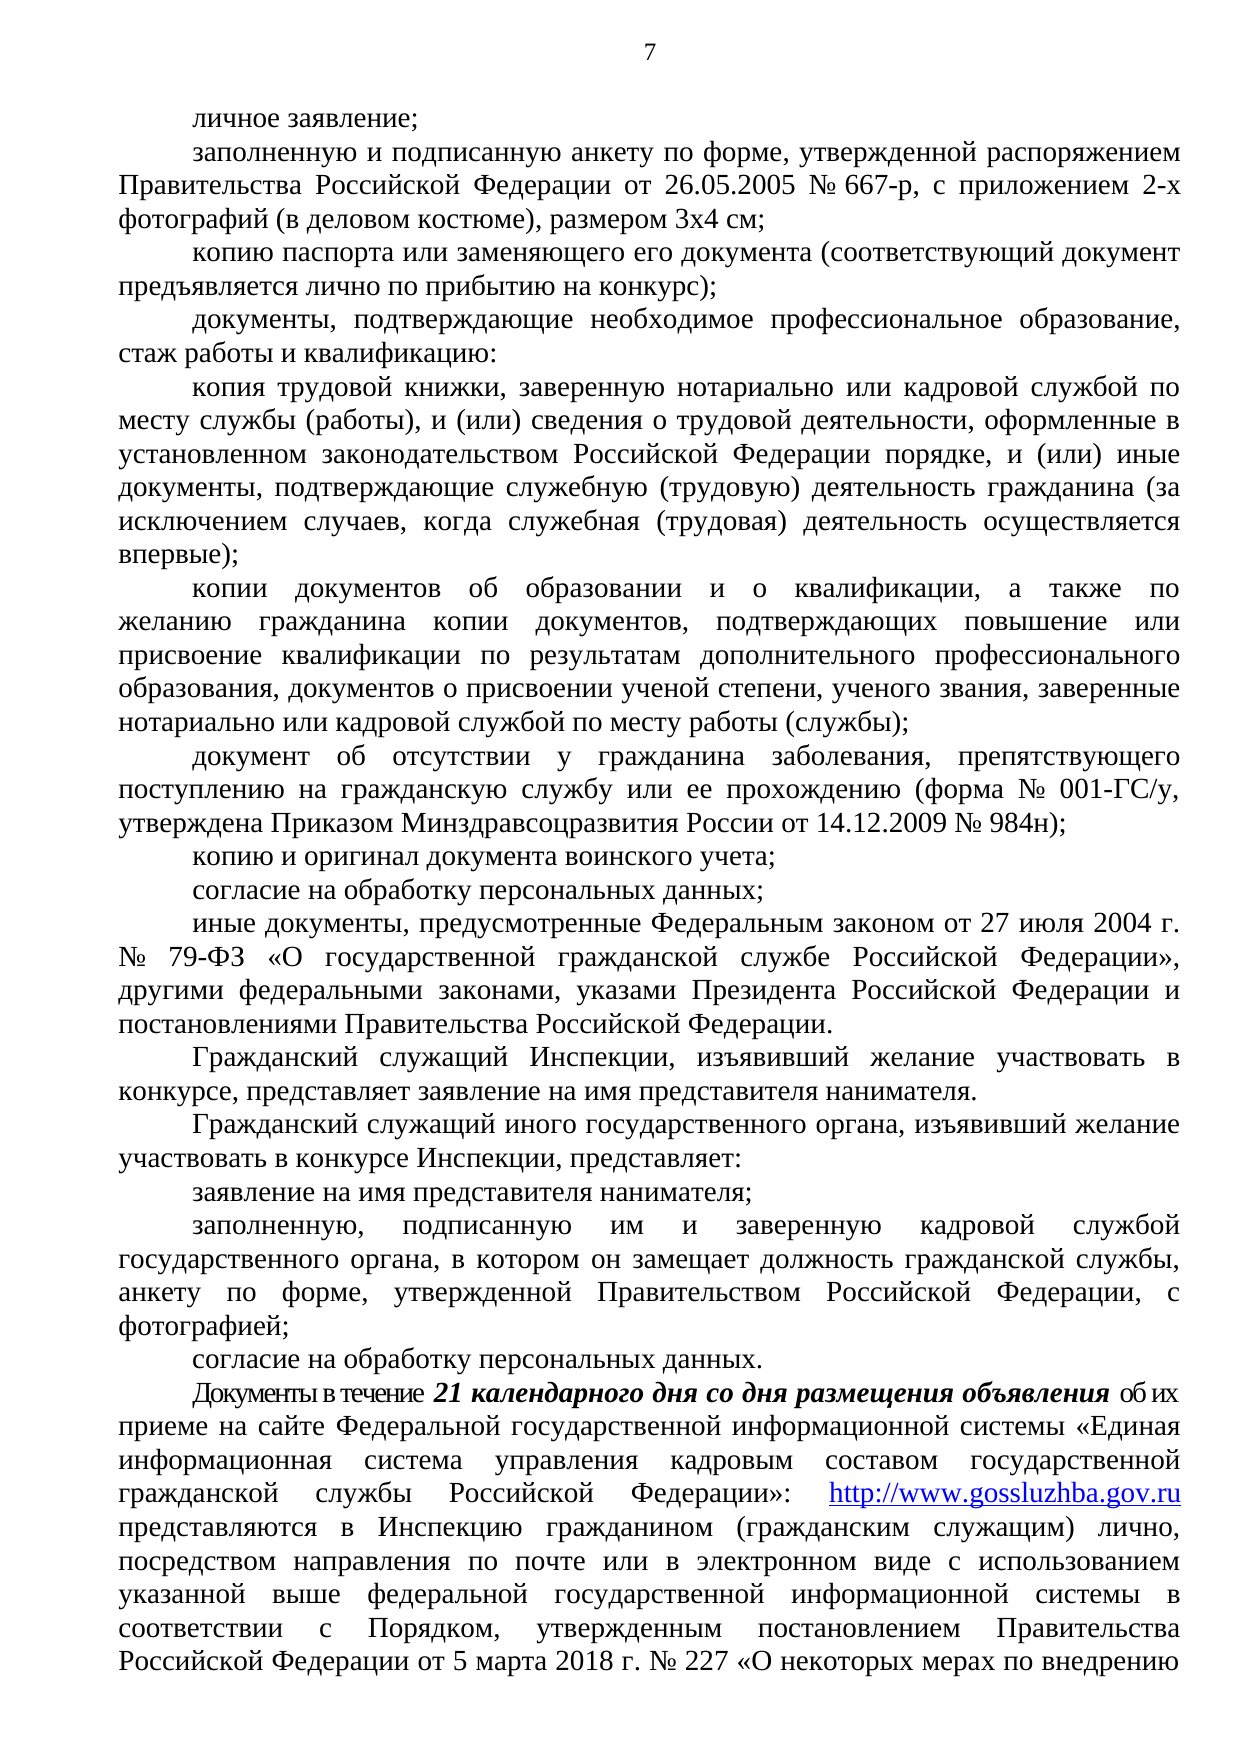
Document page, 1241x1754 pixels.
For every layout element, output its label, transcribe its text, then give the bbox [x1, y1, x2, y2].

text заполненную и подписанную анкету по форме, утвержденной распоряжением Правительства Российской Федерации от 26.05.2005 № 667-р, с приложением 2-х фотографий (в деловом костюме), размером 3х4 см; [118, 134, 1181, 234]
text согласие на обработку персональных данных. [118, 1341, 1181, 1375]
text личное заявление; [118, 100, 1181, 134]
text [118, 1375, 1181, 1677]
text Гражданский служащий иного государственного органа, изъявивший желание участвовать в конкурсе Инспекции, представляет: [118, 1107, 1181, 1174]
text заполненную, подписанную им и заверенную кадровой службой государственного органа, в котором он замещает должность гражданской службы, анкету по форме, утвержденной Правительством Российской Федерации, с фотографией; [118, 1207, 1181, 1341]
text копии документов об образовании и о квалификации, а также по желанию гражданина копии документов, подтверждающих повышение или присвоение квалификации по результатам дополнительного профессионального образования, документов о присвоении ученой степени, ученого звания, заверенные нотариально или кадровой службой по месту работы (службы); [118, 570, 1181, 738]
text заявление на имя представителя нанимателя; [118, 1174, 1181, 1207]
text копия трудовой книжки, заверенную нотариально или кадровой службой по месту службы (работы), и (или) сведения о трудовой деятельности, оформленные в установленном законодательством Российской Федерации порядке, и (или) иные документы, подтверждающие служебную (трудовую) деятельность гражданина (за исключением случаев, когда служебная (трудовая) деятельность осуществляется впервые); [118, 369, 1181, 570]
text копию и оригинал документа воинского учета; [118, 838, 1181, 872]
text Гражданский служащий Инспекции, изъявивший желание участвовать в конкурсе, представляет заявление на имя представителя нанимателя. [118, 1039, 1181, 1107]
text документы, подтверждающие необходимое профессиональное образование, стаж работы и квалификацию: [118, 302, 1181, 369]
text согласие на обработку персональных данных; [118, 872, 1181, 905]
text копию паспорта или заменяющего его документа (соответствующий документ предъявляется лично по прибытию на конкурс); [118, 234, 1181, 302]
text иные документы, предусмотренные Федеральным законом от 27 июля 2004 г. № 79-ФЗ «О государственной гражданской службе Российской Федерации», другими федеральными законами, указами Президента Российской Федерации и постановлениями Правительства Российской Федерации. [118, 905, 1181, 1039]
text документ об отсутствии у гражданина заболевания, препятствующего поступлению на гражданскую службу или ее прохождению (форма № 001-ГС/у, утверждена Приказом Минздравсоцразвития России от 14.12.2009 № 984н); [118, 738, 1181, 838]
